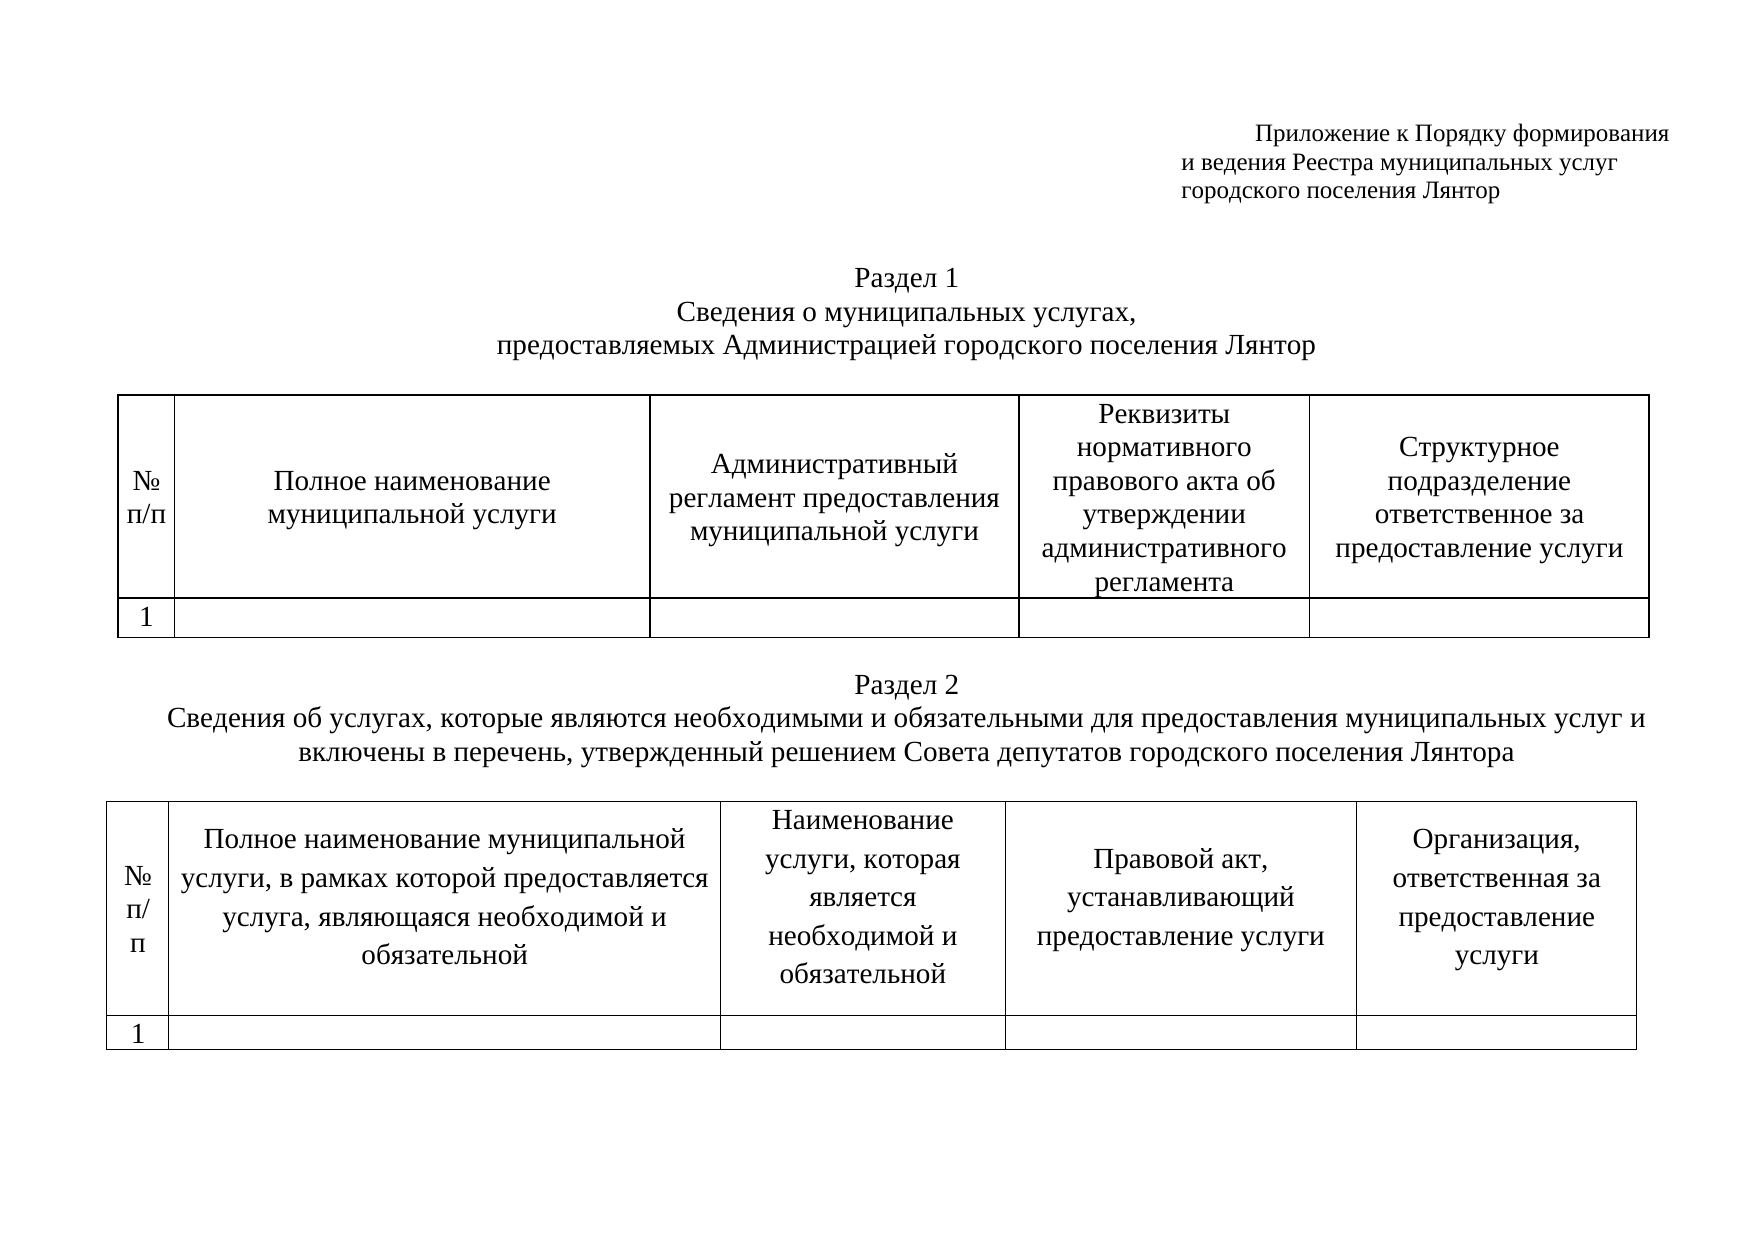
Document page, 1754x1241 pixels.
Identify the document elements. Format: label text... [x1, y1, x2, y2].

table_header Наименование услуги, которая является необходимой и обязательной [721, 802, 1005, 1015]
text Раздел 1 [118, 260, 1695, 294]
text Сведения об услугах, которые являются необходимыми и обязательными для предоставления муниципальных услуг и включены в перечень, утвержденный решением Совета депутатов городского поселения Лянтора [118, 701, 1695, 768]
table_cell 1 [107, 1016, 168, 1049]
text Раздел 2 [118, 667, 1695, 701]
table_header № п/п [107, 802, 168, 1015]
table_cell [721, 1016, 1005, 1049]
table_header Полное наименование муниципальной услуги [175, 396, 649, 597]
table_cell [1357, 1016, 1636, 1049]
table_header № п/п [119, 396, 174, 597]
table_cell [1310, 599, 1648, 637]
table_header Организация, ответственная за предоставление услуги [1357, 802, 1636, 1015]
text Сведения о муниципальных услугах, [118, 294, 1695, 327]
table_cell [169, 1016, 720, 1049]
table_header Административный регламент предоставления муниципальной услуги [651, 396, 1018, 597]
table_cell [1006, 1016, 1356, 1049]
table_cell 1 [119, 599, 174, 637]
text Приложение к Порядку формирования [1181, 118, 1695, 147]
table_header Реквизиты нормативного правового акта об утверждении административного регламента [1020, 396, 1309, 597]
text городского поселения Лянтор [1181, 176, 1695, 204]
text и ведения Реестра муниципальных услуг [1181, 147, 1695, 176]
table_header Правовой акт, устанавливающий предоставление услуги [1006, 802, 1356, 1015]
table_header Структурное подразделение ответственное за предоставление услуги [1310, 396, 1648, 597]
table_cell [175, 599, 649, 637]
table_cell [1020, 599, 1309, 637]
table_cell [651, 599, 1018, 637]
table_header Полное наименование муниципальной услуги, в рамках которой предоставляется услуга, являющаяся необходимой и обязательной [169, 802, 720, 1015]
text предоставляемых Администрацией городского поселения Лянтор [118, 327, 1695, 361]
